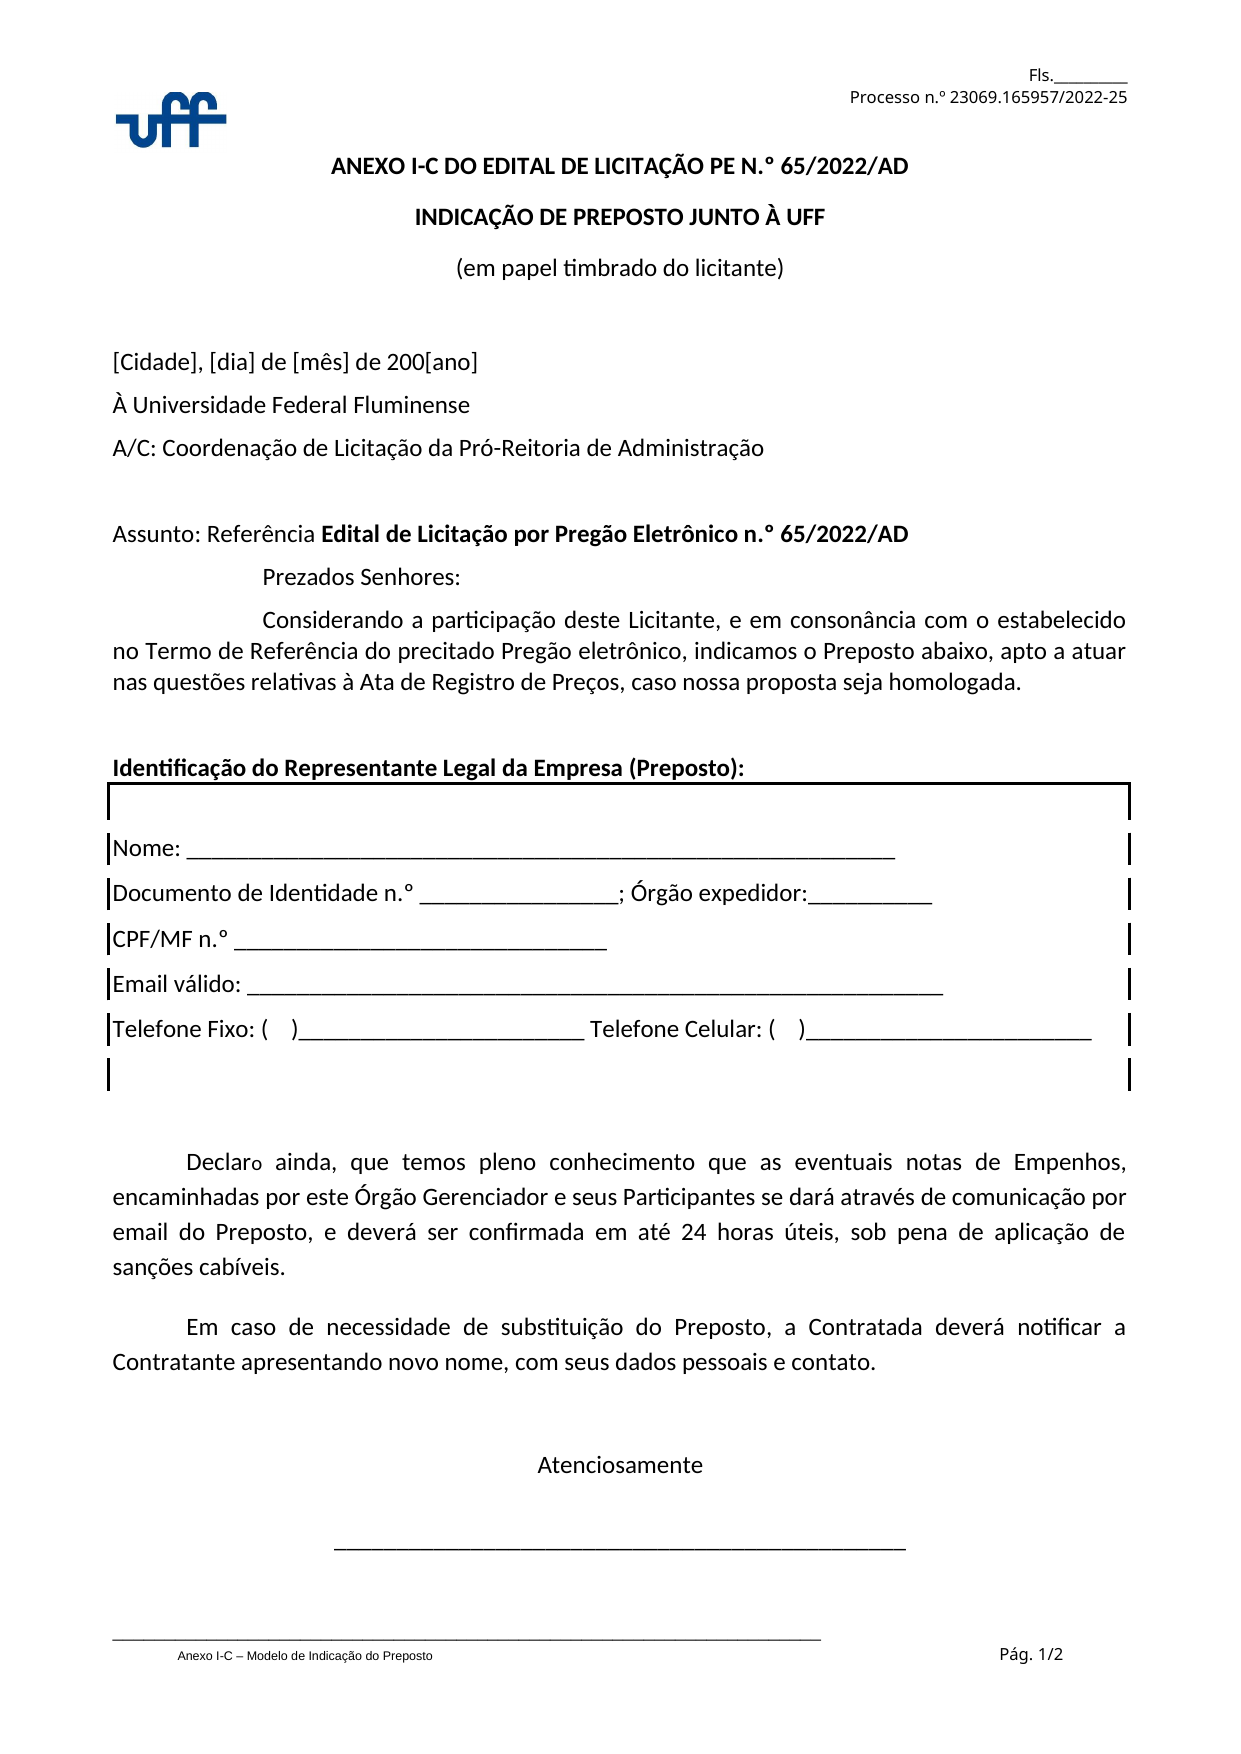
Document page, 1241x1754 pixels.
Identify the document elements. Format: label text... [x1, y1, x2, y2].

text Telefone Fixo: ( )_______________________ Telefone Celular: ( )_______________________ [110, 1013, 1128, 1046]
text À Universidade Federal Fluminense [112, 389, 1128, 420]
text (em papel timbrado do licitante) [112, 252, 1128, 283]
text CPF/MF n.º ______________________________ [110, 923, 1128, 955]
picture [114, 92, 227, 150]
text Em caso de necessidade de substituição do Preposto, a Contratada deverá notificar a Contratante apresentando novo nome, com seus dados pessoais e contato. [112, 1311, 1128, 1377]
text Email válido: ________________________________________________________ [110, 968, 1128, 1000]
text Considerando a participação deste Licitante, e em consonância com o estabelecido no Termo de Referência do precitado Pregão eletrônico, indicamos o Preposto abaixo, apto a atuar nas questões relativas à Ata de Registro de Preços, caso nossa proposta seja homologada. [112, 604, 1128, 696]
text Identificação do Representante Legal da Empresa (Preposto): [112, 752, 1128, 782]
text A/C: Coordenação de Licitação da Pró-Reitoria de Administração [112, 432, 1128, 463]
text Documento de Identidade n.º ________________; Órgão expedidor:__________ [110, 878, 1128, 910]
text Atenciosamente [112, 1449, 1128, 1480]
text Assunto: Referência Edital de Licitação por Pregão Eletrônico n.º 65/2022/AD [112, 518, 1128, 549]
text [Cidade], [dia] de [mês] de 200[ano] [112, 346, 1128, 377]
text ANEXO I-C DO EDITAL DE LICITAÇÃO PE N.º 65/2022/AD [112, 150, 1128, 181]
text Nome: _________________________________________________________ [107, 832, 1130, 865]
text Declaro ainda, que temos pleno conhecimento que as eventuais notas de Empenhos, encaminhadas por este Órgão Gerenciador e seus Participantes se dará através de comunicação por email do Preposto, e deverá ser confirmada em até 24 horas úteis, sob pena de aplicação de sanções cabíveis. [112, 1146, 1128, 1282]
text INDICAÇÃO DE PREPOSTO JUNTO À UFF [112, 201, 1128, 232]
text ______________________________________________ [112, 1523, 1128, 1553]
text Prezados Senhores: [112, 562, 1128, 592]
